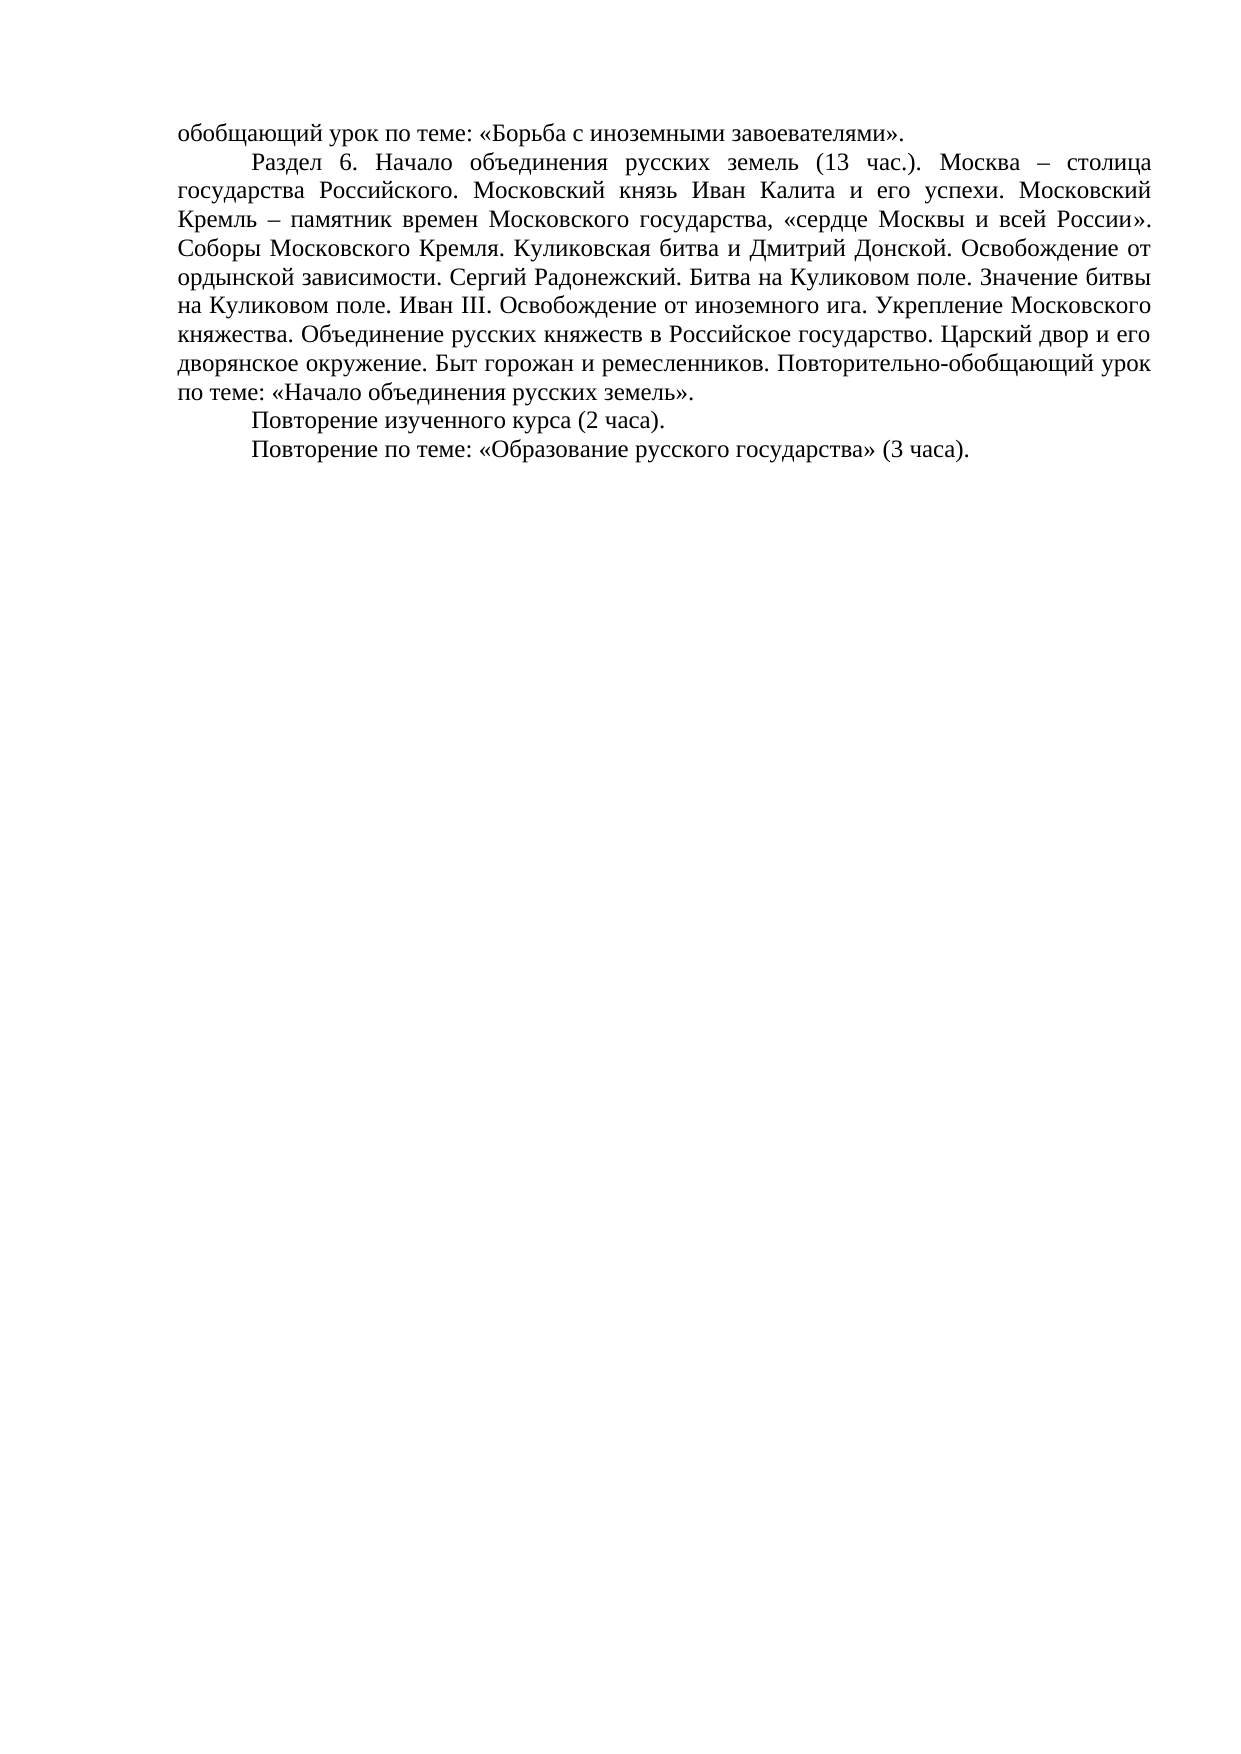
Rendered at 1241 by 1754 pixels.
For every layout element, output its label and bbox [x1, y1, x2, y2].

text [177, 118, 1152, 463]
